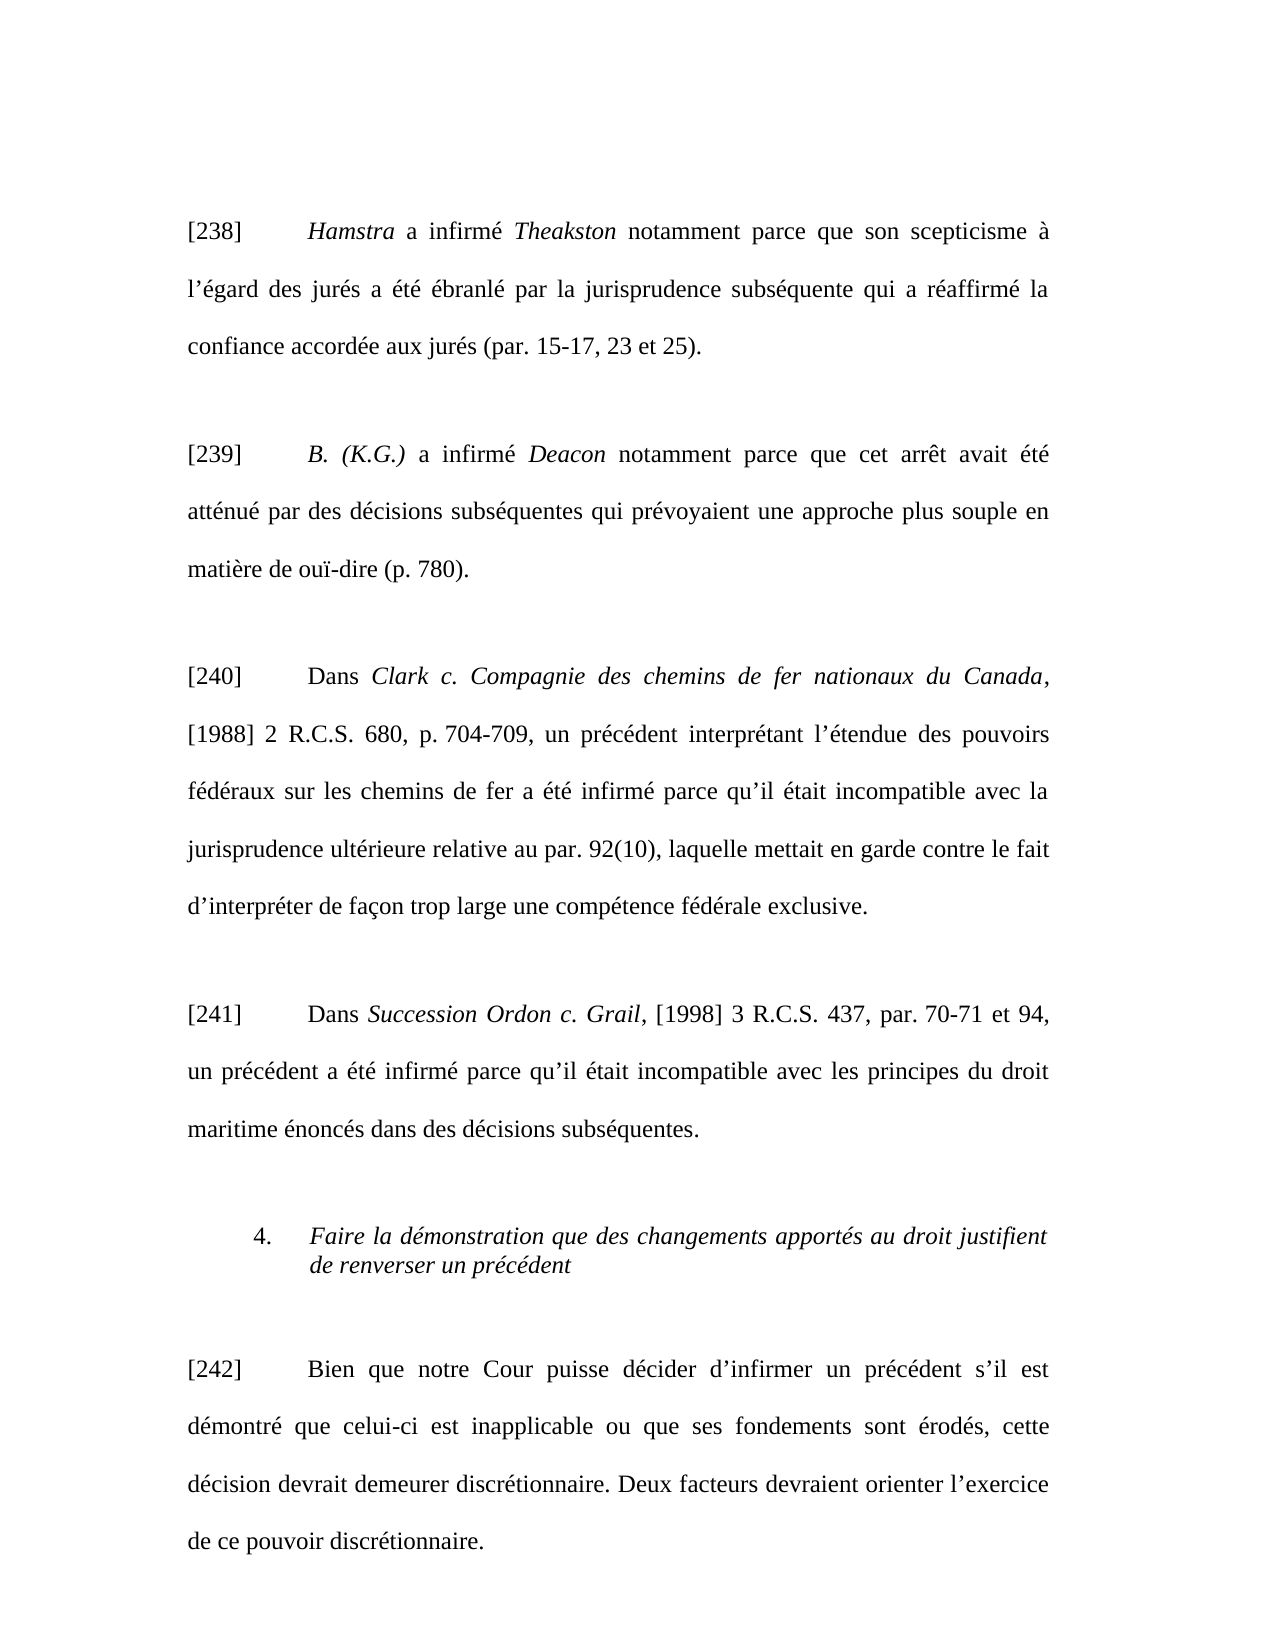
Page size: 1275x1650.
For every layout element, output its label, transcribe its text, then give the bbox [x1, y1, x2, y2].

list Dans Succession Ordon c. Grail, [1998] 3 R.C.S. 437, par. 70-71 et 94, un précédent a été infirmé parce qu’il était incompatible avec les principes du droit maritime énoncés dans des décisions subséquentes. [187, 999, 1050, 1143]
list Bien que notre Cour puisse décider d’infirmer un précédent s’il est démontré que celui-ci est inapplicable ou que ses fondements sont érodés, cette décision devrait demeurer discrétionnaire. Deux facteurs devraient orienter l’exercice de ce pouvoir discrétionnaire. [187, 1354, 1050, 1555]
list B. (K.G.) a infirmé Deacon notamment parce que cet arrêt avait été atténué par des décisions subséquentes qui prévoyaient une approche plus souple en matière de ouï-dire (p. 780). [187, 439, 1050, 583]
title Faire la démonstration que des changements apportés au droit justifient de renverser un précédent [253, 1221, 1050, 1279]
list Dans Clark c. Compagnie des chemins de fer nationaux du Canada, [1988] 2 R.C.S. 680, p. 704-709, un précédent interprétant l’étendue des pouvoirs fédéraux sur les chemins de fer a été infirmé parce qu’il était incompatible avec la jurisprudence ultérieure relative au par. 92(10), laquelle mettait en garde contre le fait d’interpréter de façon trop large une compétence fédérale exclusive. [187, 661, 1050, 920]
list Hamstra a infirmé Theakston notamment parce que son scepticisme à l’égard des jurés a été ébranlé par la jurisprudence subséquente qui a réaffirmé la confiance accordée aux jurés (par. 15-17, 23 et 25). [187, 216, 1050, 360]
